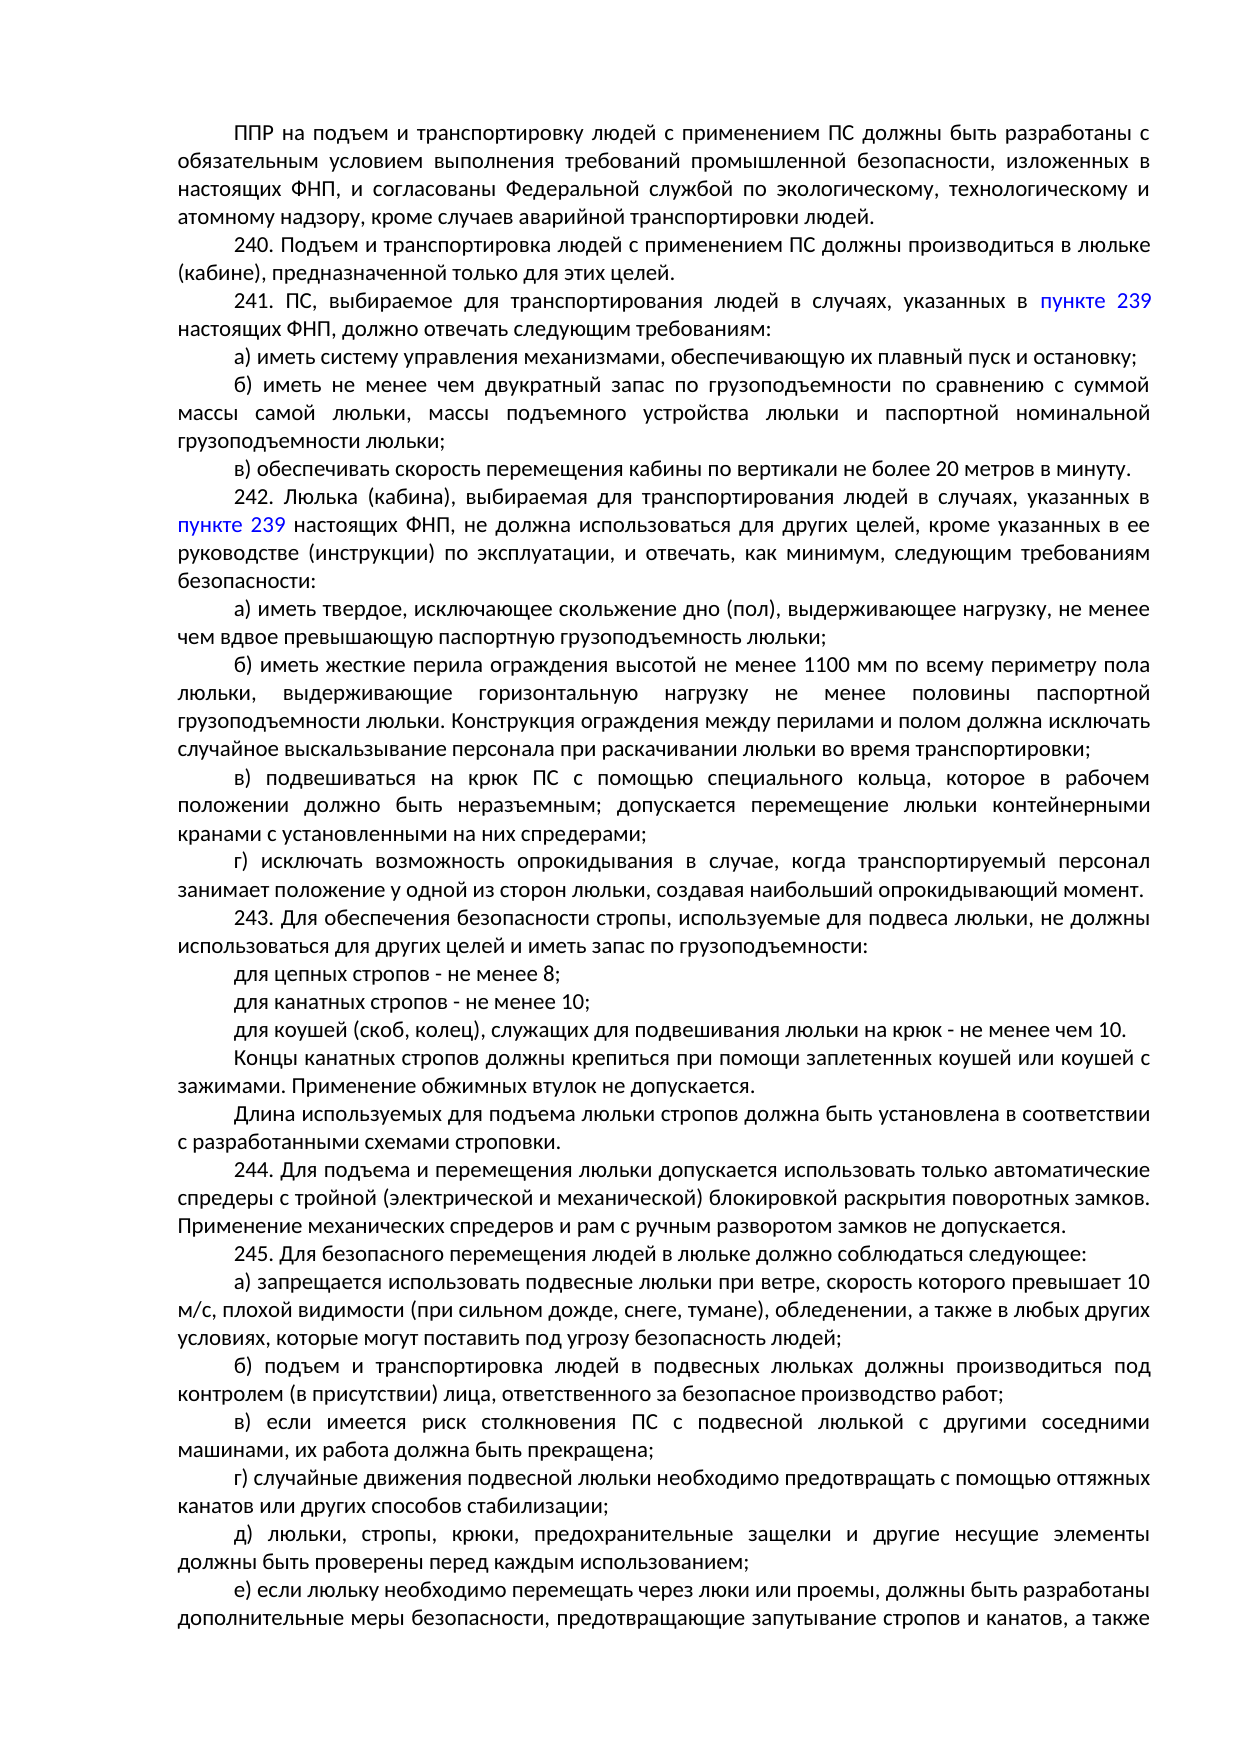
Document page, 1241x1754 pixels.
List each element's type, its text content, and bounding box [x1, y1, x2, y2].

text 240. Подъем и транспортировка людей с применением ПС должны производиться в люльке (кабине), предназначенной только для этих целей. [177, 230, 1152, 286]
text д) люльки, стропы, крюки, предохранительные защелки и другие несущие элементы должны быть проверены перед каждым использованием; [177, 1519, 1152, 1575]
text в) подвешиваться на крюк ПС с помощью специального кольца, которое в рабочем положении должно быть неразъемным; допускается перемещение люльки контейнерными кранами с установленными на них спредерами; [177, 763, 1152, 847]
text б) подъем и транспортировка людей в подвесных люльках должны производиться под контролем (в присутствии) лица, ответственного за безопасное производство работ; [177, 1351, 1152, 1407]
text 244. Для подъема и перемещения люльки допускается использовать только автоматические спредеры с тройной (электрической и механической) блокировкой раскрытия поворотных замков. Применение механических спредеров и рам с ручным разворотом замков не допускается. [177, 1155, 1152, 1239]
text Концы канатных стропов должны крепиться при помощи заплетенных коушей или коушей с зажимами. Применение обжимных втулок не допускается. [177, 1043, 1152, 1099]
text для коушей (скоб, колец), служащих для подвешивания люльки на крюк - не менее чем 10. [177, 1015, 1152, 1043]
text Длина используемых для подъема люльки стропов должна быть установлена в соответствии с разработанными схемами строповки. [177, 1099, 1152, 1155]
text г) случайные движения подвесной люльки необходимо предотвращать с помощью оттяжных канатов или других способов стабилизации; [177, 1463, 1152, 1519]
text 245. Для безопасного перемещения людей в люльке должно соблюдаться следующее: [177, 1239, 1152, 1267]
text а) запрещается использовать подвесные люльки при ветре, скорость которого превышает 10 м/с, плохой видимости (при сильном дожде, снеге, тумане), обледенении, а также в любых других условиях, которые могут поставить под угрозу безопасность людей; [177, 1267, 1152, 1351]
text б) иметь не менее чем двукратный запас по грузоподъемности по сравнению с суммой массы самой люльки, массы подъемного устройства люльки и паспортной номинальной грузоподъемности люльки; [177, 370, 1152, 454]
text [177, 1575, 1152, 1631]
text г) исключать возможность опрокидывания в случае, когда транспортируемый персонал занимает положение у одной из сторон люльки, создавая наибольший опрокидывающий момент. [177, 847, 1152, 903]
text а) иметь систему управления механизмами, обеспечивающую их плавный пуск и остановку; [177, 342, 1152, 370]
text для канатных стропов - не менее 10; [177, 987, 1152, 1015]
text в) если имеется риск столкновения ПС с подвесной люлькой с другими соседними машинами, их работа должна быть прекращена; [177, 1407, 1152, 1463]
text для цепных стропов - не менее 8; [177, 959, 1152, 987]
text а) иметь твердое, исключающее скольжение дно (пол), выдерживающее нагрузку, не менее чем вдвое превышающую паспортную грузоподъемность люльки; [177, 594, 1152, 651]
text в) обеспечивать скорость перемещения кабины по вертикали не более 20 метров в минуту. [177, 454, 1152, 482]
text 243. Для обеспечения безопасности стропы, используемые для подвеса люльки, не должны использоваться для других целей и иметь запас по грузоподъемности: [177, 903, 1152, 959]
text 242. Люлька (кабина), выбираемая для транспортирования людей в случаях, указанных в пункте 239 настоящих ФНП, не должна использоваться для других целей, кроме указанных в ее руководстве (инструкции) по эксплуатации, и отвечать, как минимум, следующим требованиям безопасности: [177, 482, 1152, 594]
text ППР на подъем и транспортировку людей с применением ПС должны быть разработаны с обязательным условием выполнения требований промышленной безопасности, изложенных в настоящих ФНП, и согласованы Федеральной службой по экологическому, технологическому и атомному надзору, кроме случаев аварийной транспортировки людей. [177, 118, 1152, 230]
text 241. ПС, выбираемое для транспортирования людей в случаях, указанных в пункте 239 настоящих ФНП, должно отвечать следующим требованиям: [177, 286, 1152, 342]
text б) иметь жесткие перила ограждения высотой не менее 1100 мм по всему периметру пола люльки, выдерживающие горизонтальную нагрузку не менее половины паспортной грузоподъемности люльки. Конструкция ограждения между перилами и полом должна исключать случайное выскальзывание персонала при раскачивании люльки во время транспортировки; [177, 651, 1152, 763]
